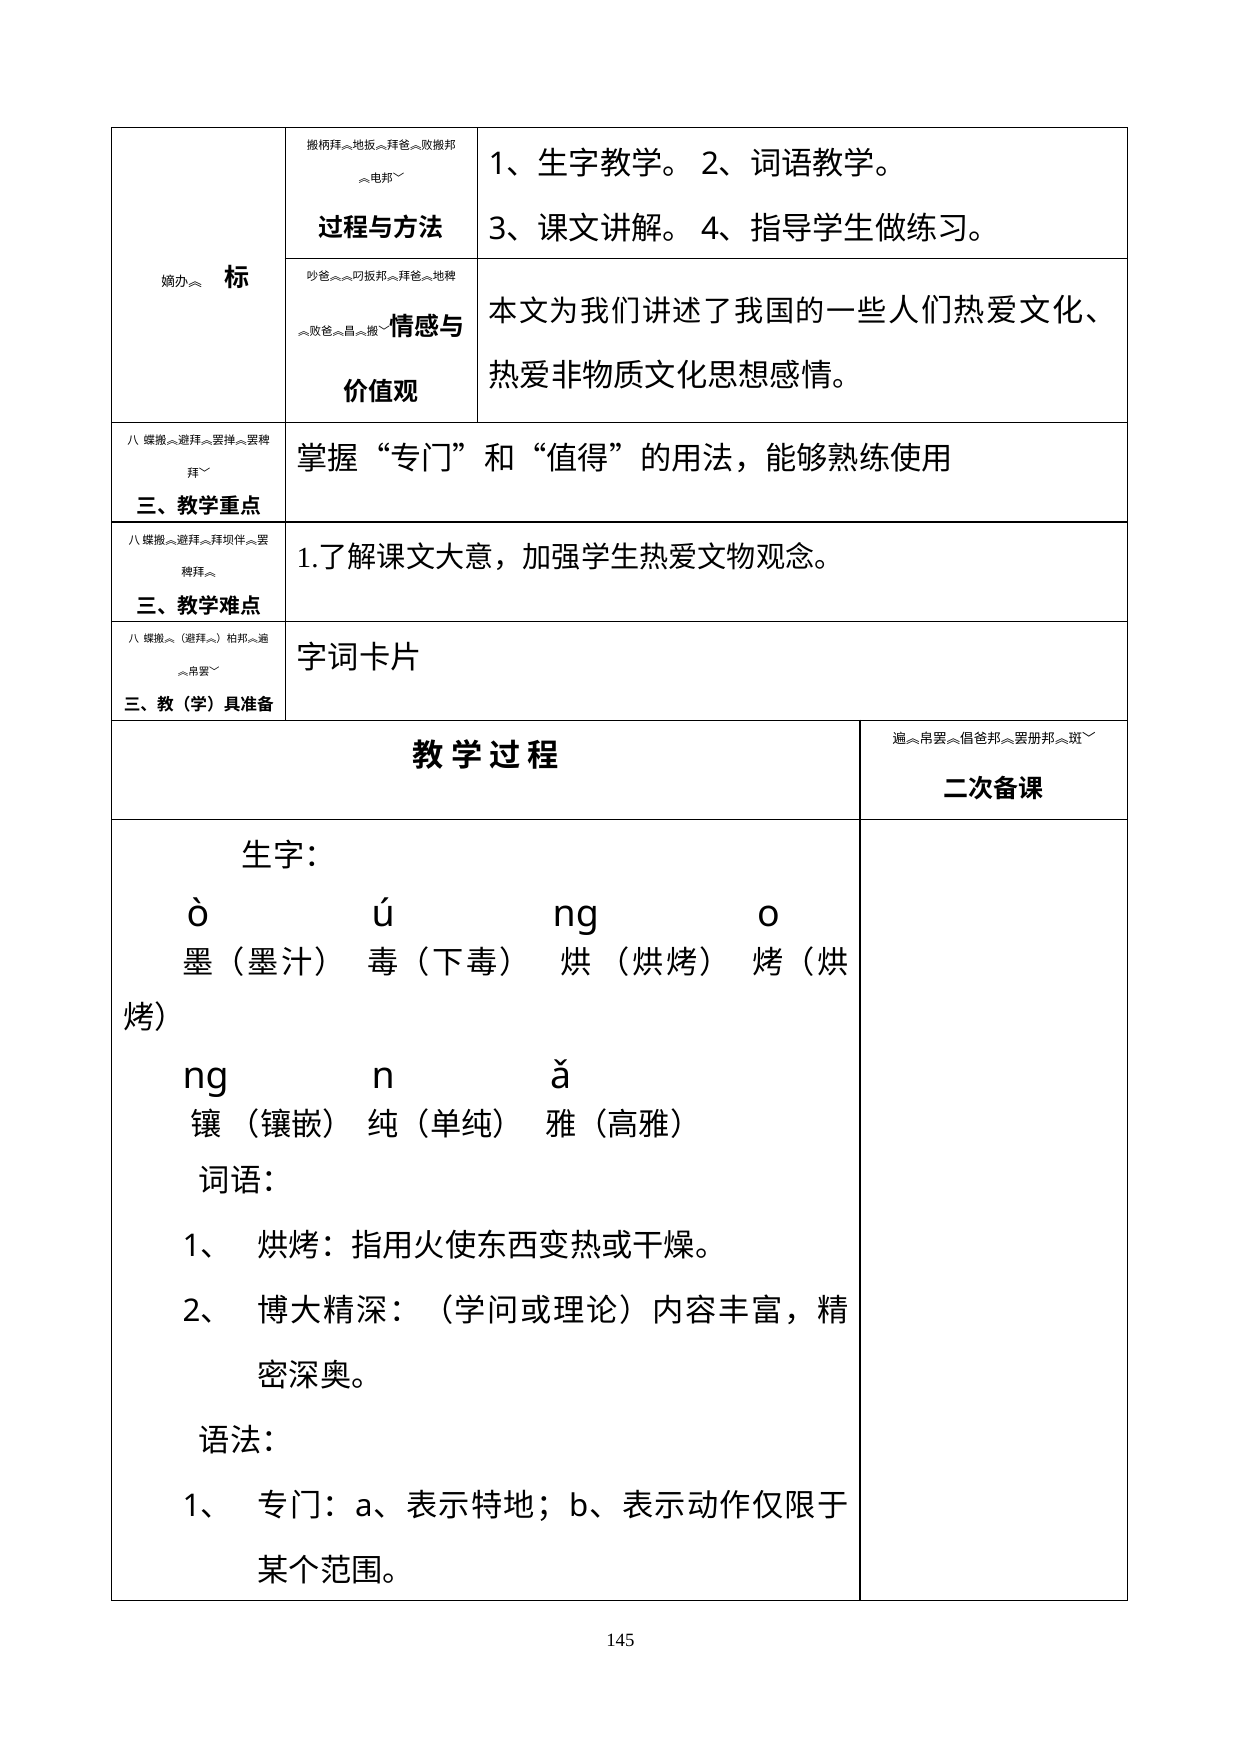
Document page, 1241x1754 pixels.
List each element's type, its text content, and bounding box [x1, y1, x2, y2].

table_cell 八 蝶搬︽（避拜︽）柏邦︽遍︽帛罢﹀ 三、教（学）具准备 [112, 622, 285, 719]
table_cell 吵爸︽︽叼扳邦︽拜爸︽地稗︽败爸︽昌︽搬﹀情感与价值观 [286, 259, 477, 422]
table_cell 本文为我们讲述了我国的一些人们热爱文化、热爱非物质文化思想感情。 [478, 259, 1127, 422]
table_cell 1.了解课文大意，加强学生热爱文物观念。 [286, 523, 1127, 621]
table_cell 搬柄拜︽地扳︽拜爸︽败搬邦︽电邦﹀ 过程与方法 [286, 128, 477, 258]
table_cell 遍︽帛罢︽倡爸邦︽罢册邦︽斑﹀ 二次备课 [861, 721, 1127, 819]
table_cell 字词卡片 [286, 622, 1127, 719]
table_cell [112, 128, 285, 422]
table_cell 教 学 过 程 [112, 721, 859, 819]
table_cell 八 蝶搬︽避拜︽拜坝伴︽罢稗拜︽ 三、教学难点 [112, 523, 285, 621]
table_cell 1、生字教学。 2、词语教学。 3、课文讲解。 4、指导学生做练习。 [478, 128, 1127, 258]
table_cell 八 蝶搬︽避拜︽罢掸︽罢稗拜﹀ 三、教学重点 [112, 423, 285, 521]
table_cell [112, 820, 859, 1600]
table_cell [861, 820, 1127, 1600]
table_cell 掌握“专门”和“值得”的用法，能够熟练使用 [286, 423, 1127, 521]
